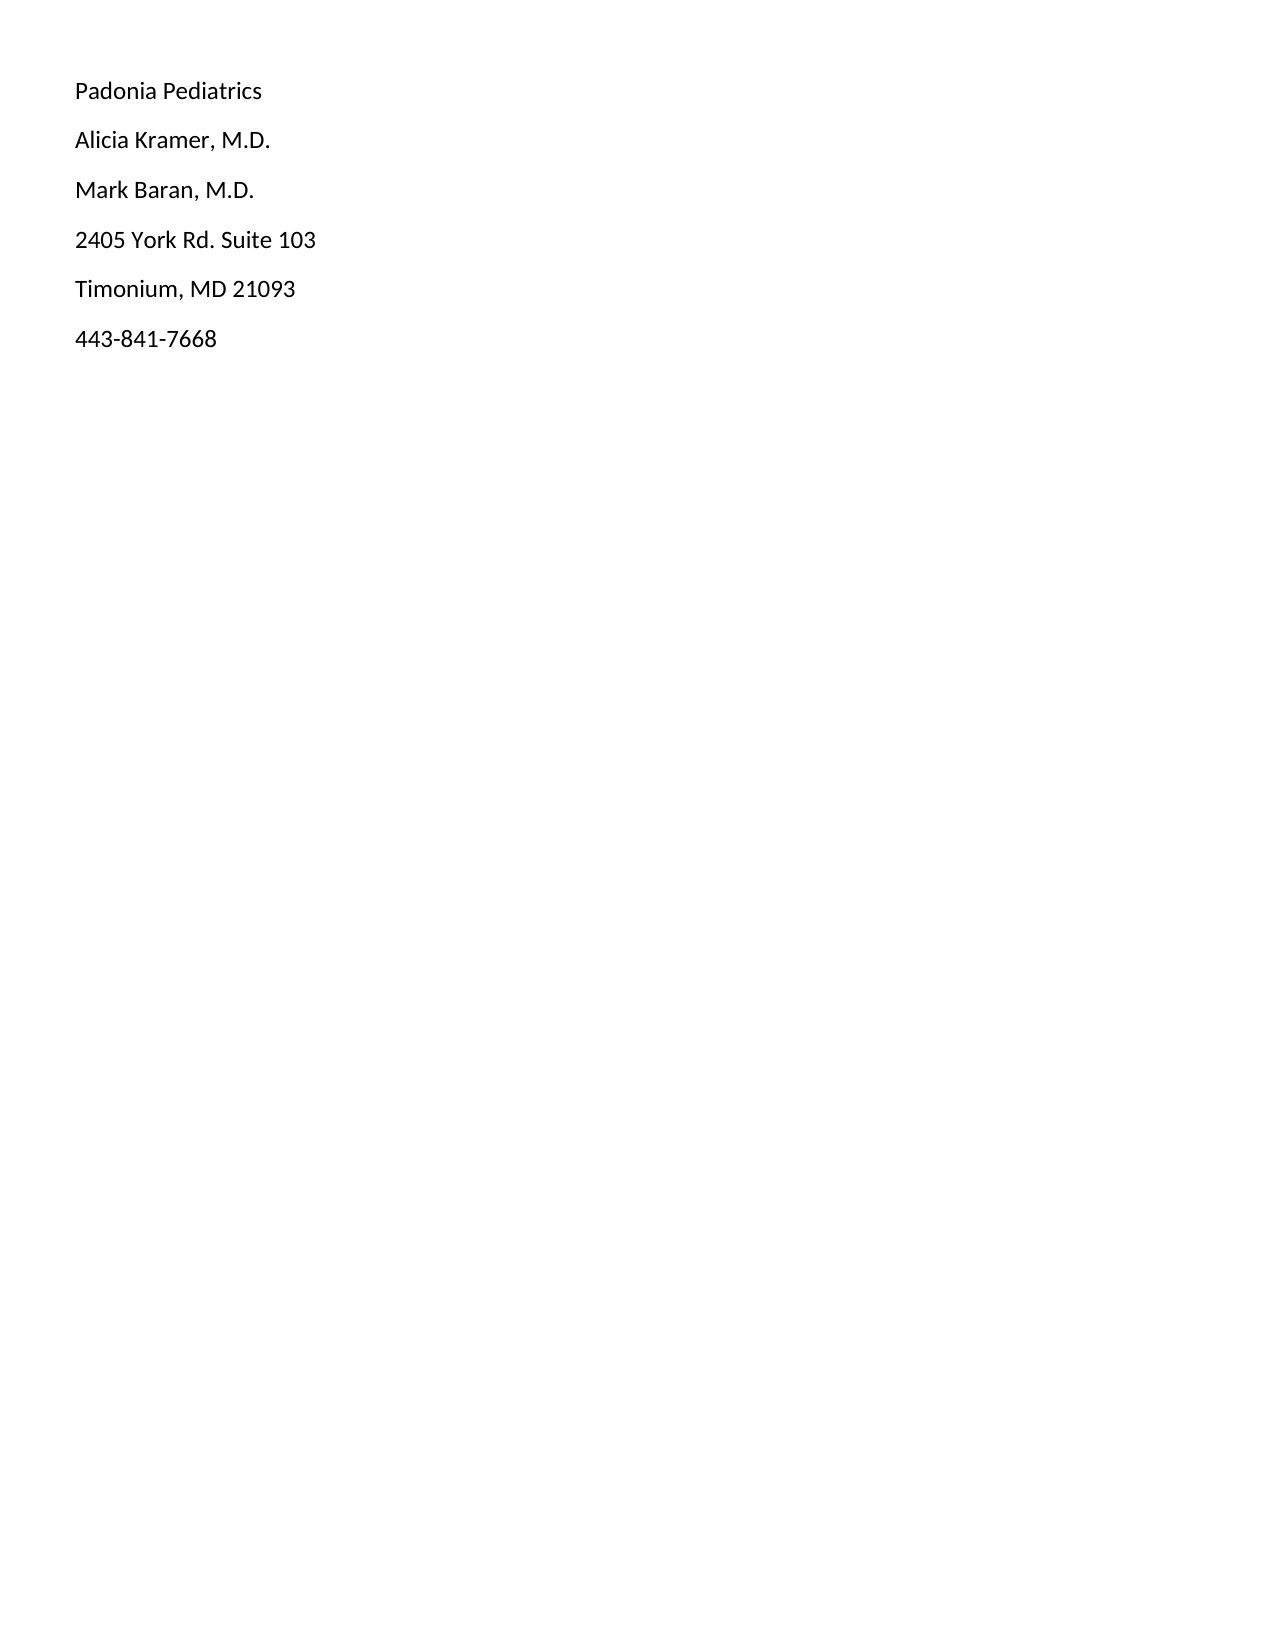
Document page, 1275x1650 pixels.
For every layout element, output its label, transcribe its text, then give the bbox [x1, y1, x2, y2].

text 443-841-7668 [75, 323, 1200, 353]
text Padonia Pediatrics [75, 75, 1200, 106]
text 2405 York Rd. Suite 103 [75, 224, 1200, 254]
text Alicia Kramer, M.D. [75, 124, 1200, 155]
text Mark Baran, M.D. [75, 174, 1200, 205]
text Timonium, MD 21093 [75, 273, 1200, 304]
